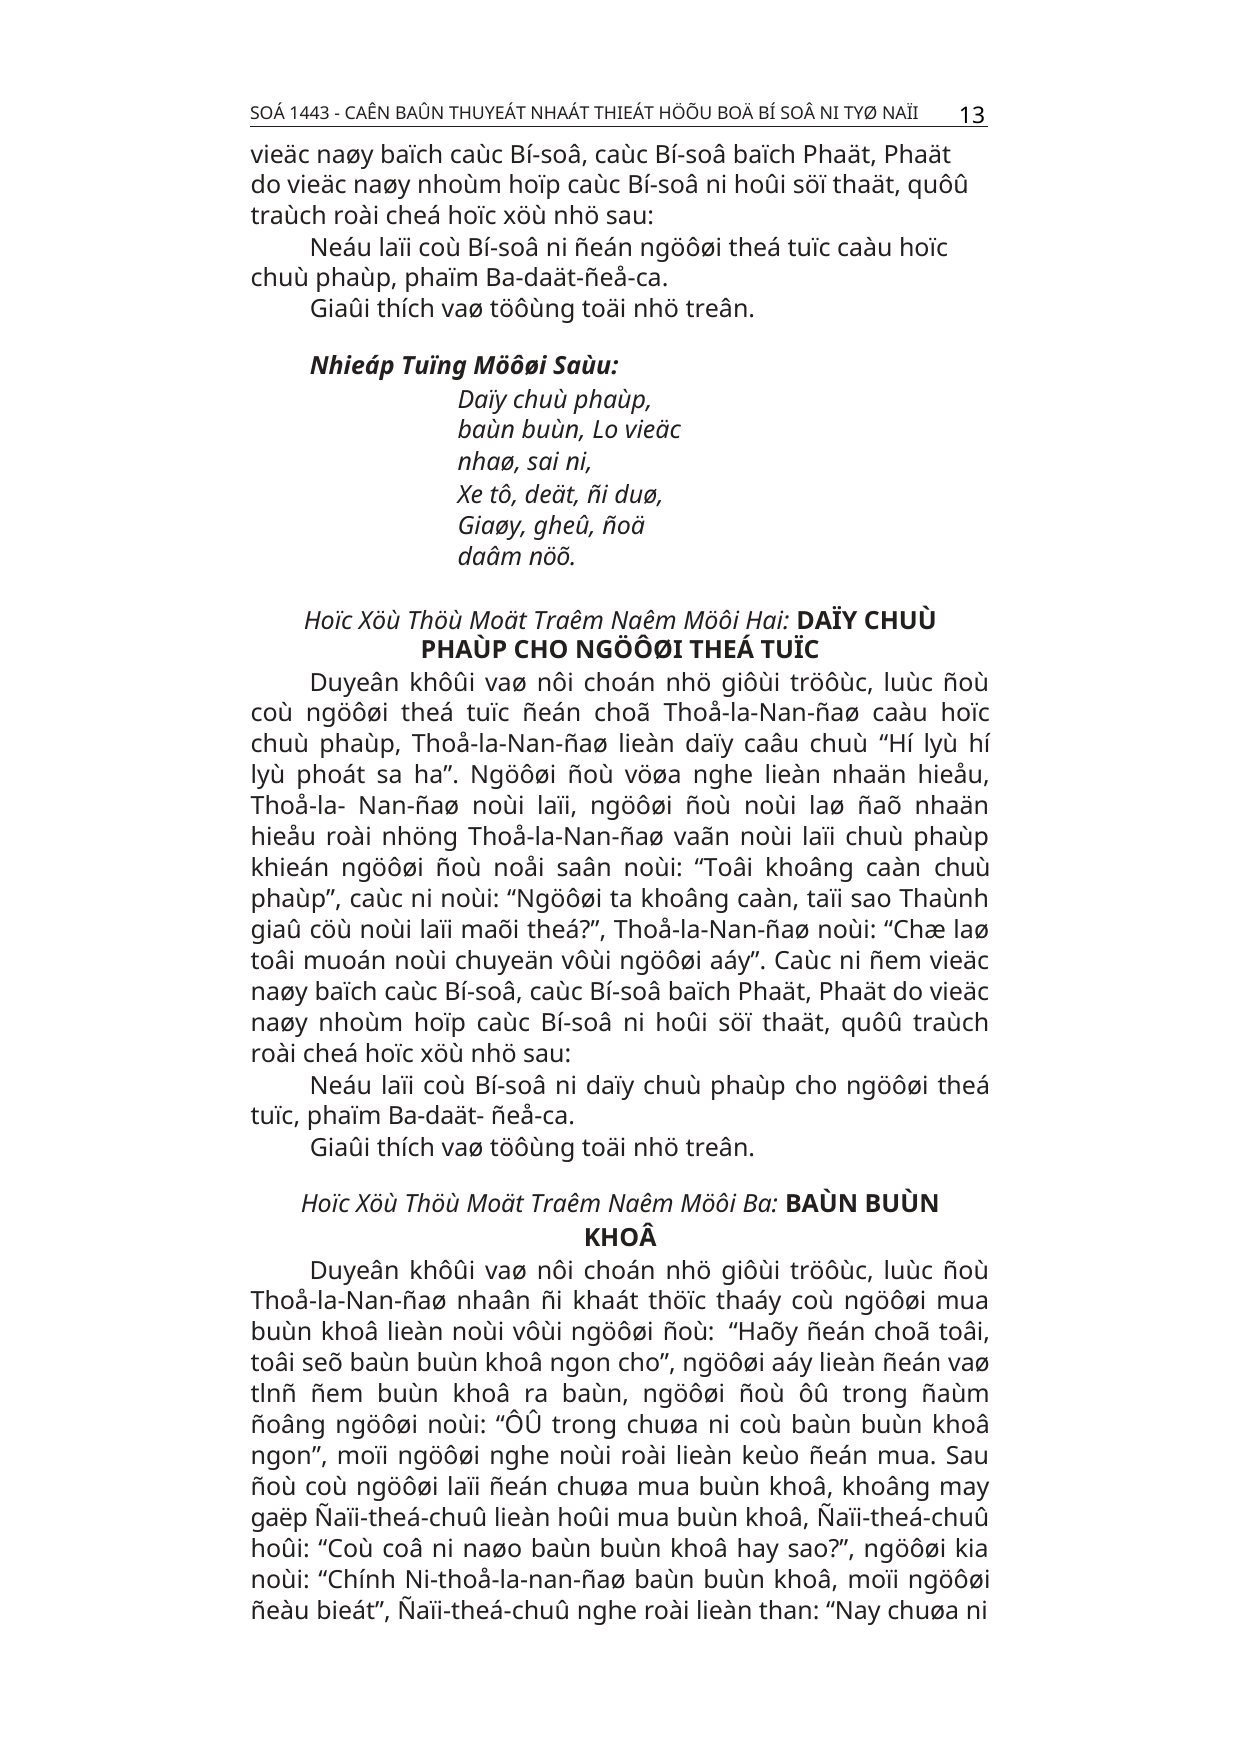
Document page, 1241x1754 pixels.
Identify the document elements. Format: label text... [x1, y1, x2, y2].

text vieäc naøy baïch caùc Bí-soâ, caùc Bí-soâ baïch Phaät, Phaät do vieäc naøy nhoùm hoïp caùc Bí-soâ ni hoûi söï thaät, quôû traùch roài cheá hoïc xöù nhö sau: [250, 138, 988, 231]
text Xe tô, deät, ñi duø, Giaøy, gheû, ñoä daâm nöõ. [457, 478, 686, 573]
subtitle Nhieáp Tuïng Möôøi Saùu: [309, 349, 1080, 381]
text Duyeân khôûi vaø nôi choán nhö giôùi tröôùc, luùc ñoù coù ngöôøi theá tuïc ñeán choã Thoå-la-Nan-ñaø caàu hoïc chuù phaùp, Thoå-la-Nan-ñaø lieàn daïy caâu chuù “Hí lyù hí lyù phoát sa ha”. Ngöôøi ñoù vöøa nghe lieàn nhaän hieåu, Thoå-la- Nan-ñaø noùi laïi, ngöôøi ñoù noùi laø ñaõ nhaän hieåu roài nhöng Thoå-la-Nan-ñaø vaãn noùi laïi chuù phaùp khieán ngöôøi ñoù noåi saân noùi: “Toâi khoâng caàn chuù phaùp”, caùc ni noùi: “Ngöôøi ta khoâng caàn, taïi sao Thaùnh giaû cöù noùi laïi maõi theá?”, Thoå-la-Nan-ñaø noùi: “Chæ laø toâi muoán noùi chuyeän vôùi ngöôøi aáy”. Caùc ni ñem vieäc naøy baïch caùc Bí-soâ, caùc Bí-soâ baïch Phaät, Phaät do vieäc naøy nhoùm hoïp caùc Bí-soâ ni hoûi söï thaät, quôû traùch roài cheá hoïc xöù nhö sau: [250, 666, 990, 1070]
text Daïy chuù phaùp, baùn buùn, Lo vieäc nhaø, sai ni, [457, 383, 706, 478]
text Duyeân khôûi vaø nôi choán nhö giôùi tröôùc, luùc ñoù Thoå-la-Nan-ñaø nhaân ñi khaát thöïc thaáy coù ngöôøi mua buùn khoâ lieàn noùi vôùi ngöôøi ñoù: “Haõy ñeán choã toâi, toâi seõ baùn buùn khoâ ngon cho”, ngöôøi aáy lieàn ñeán vaø tlnñ ñem buùn khoâ ra baùn, ngöôøi ñoù ôû trong ñaùm ñoâng ngöôøi noùi: “ÔÛ trong chuøa ni coù baùn buùn khoâ ngon”, moïi ngöôøi nghe noùi roài lieàn keùo ñeán mua. Sau ñoù coù ngöôøi laïi ñeán chuøa mua buùn khoâ, khoâng may gaëp Ñaïi-theá-chuû lieàn hoûi mua buùn khoâ, Ñaïi-theá-chuû hoûi: “Coù coâ ni naøo baùn buùn khoâ hay sao?”, ngöôøi kia noùi: “Chính Ni-thoå-la-nan-ñaø baùn buùn khoâ, moïi ngöôøi ñeàu bieát”, Ñaïi-theá-chuû nghe roài lieàn than: “Nay chuøa ni [250, 1254, 990, 1627]
text Neáu laïi coù Bí-soâ ni ñeán ngöôøi theá tuïc caàu hoïc chuù phaùp, phaïm Ba-daät-ñeå-ca. [250, 231, 990, 293]
text Hoïc Xöù Thöù Moät Traêm Naêm Möôi Ba: BAÙN BUÙN KHOÂ [273, 1186, 967, 1253]
text Neáu laïi coù Bí-soâ ni daïy chuù phaùp cho ngöôøi theá tuïc, phaïm Ba-daät- ñeå-ca. [250, 1070, 990, 1132]
text Hoïc Xöù Thöù Moät Traêm Naêm Möôi Hai: DAÏY CHUÙ PHAÙP CHO NGÖÔØI THEÁ TUÏC [273, 605, 967, 666]
text Giaûi thích vaø töôùng toäi nhö treân. [309, 1132, 1080, 1162]
text Giaûi thích vaø töôùng toäi nhö treân. [309, 293, 1080, 324]
